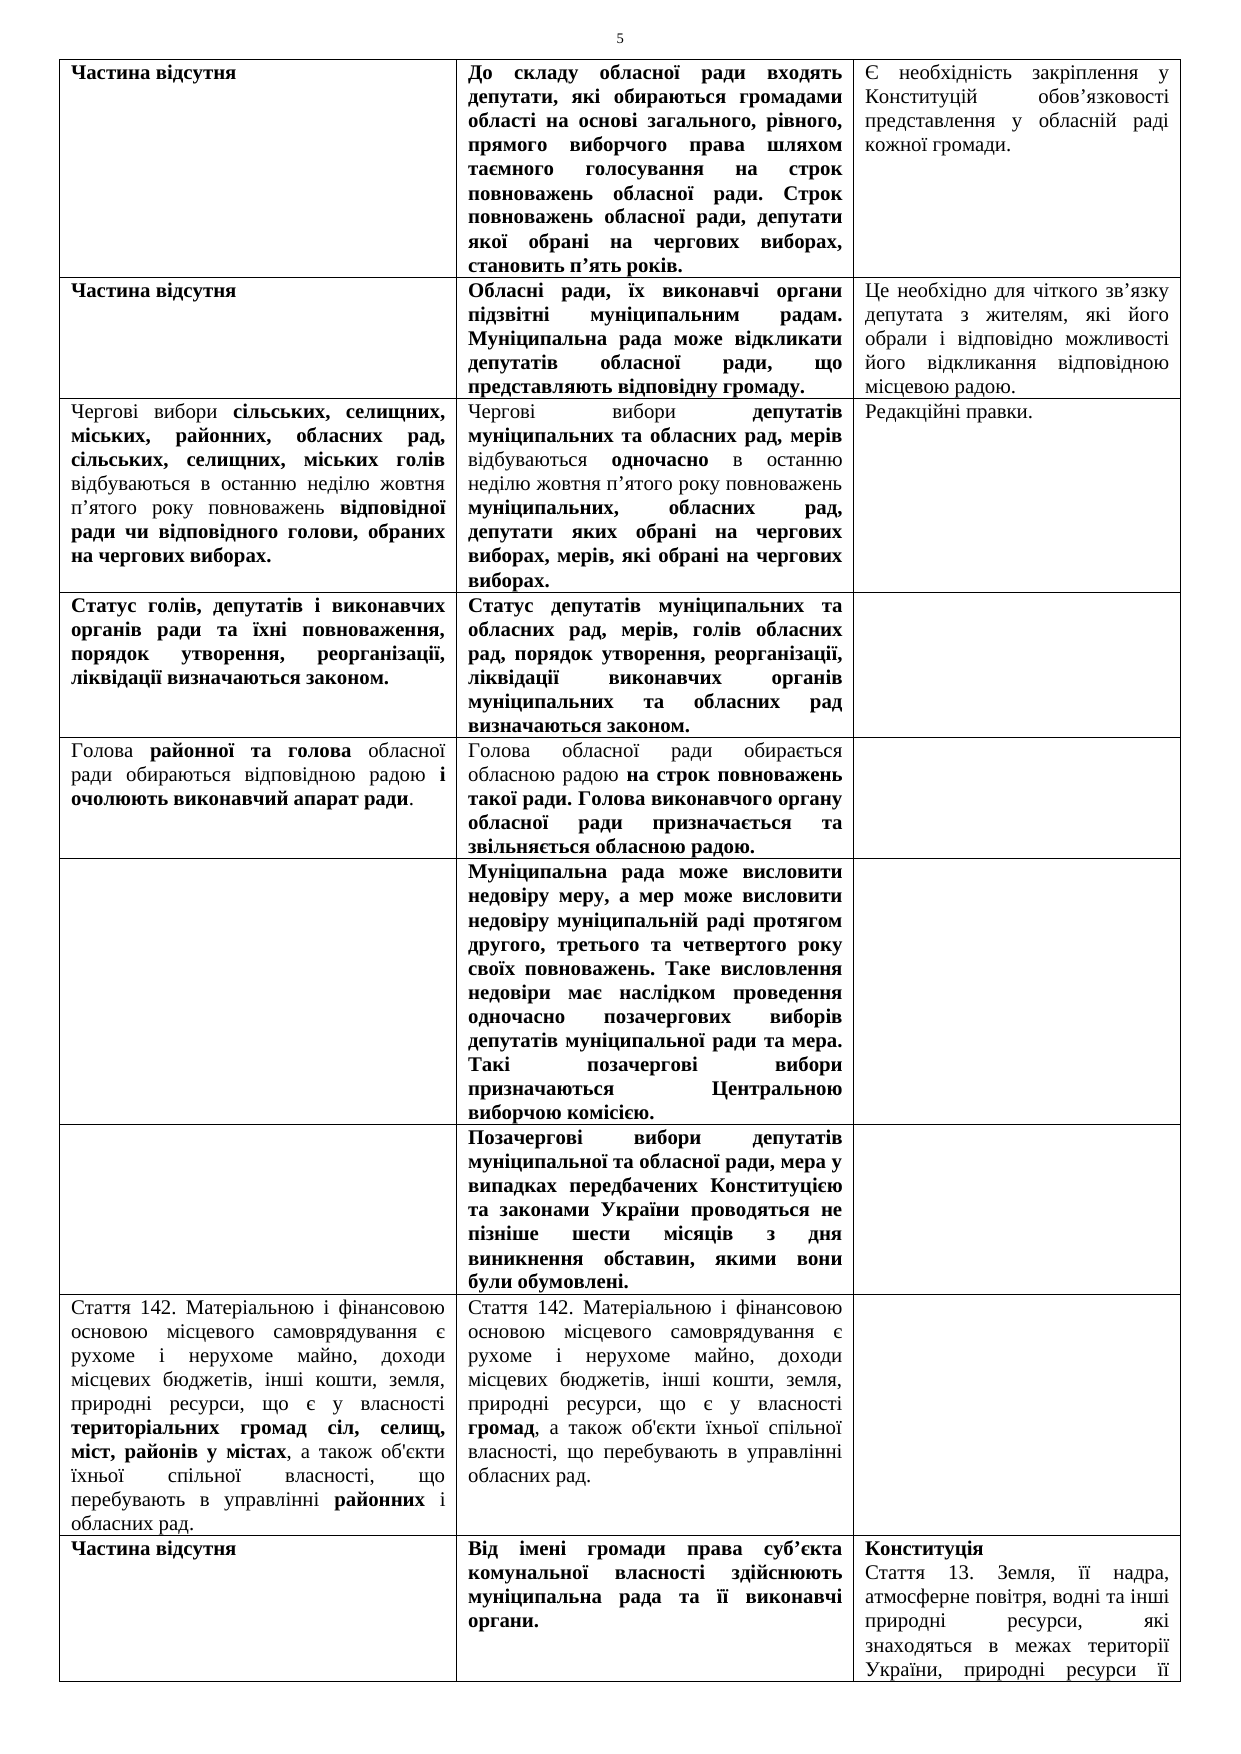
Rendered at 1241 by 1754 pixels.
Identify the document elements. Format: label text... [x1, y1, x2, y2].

table_cell До складу обласної ради входять депутати, які обираються громадами області на основі загального, рівного, прямого виборчого права шляхом таємного голосування на строк повноважень обласної ради. Строк повноважень обласної ради, депутати якої обрані на чергових виборах, становить п’ять років. [457, 60, 853, 277]
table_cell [854, 1536, 1180, 1681]
table_cell Редакційні правки. [854, 399, 1180, 592]
table_cell Чергові вибори депутатів муніципальних та обласних рад, мерів відбуваються одночасно в останню неділю жовтня п’ятого року повноважень муніципальних, обласних рад, депутати яких обрані на чергових виборах, мерів, які обрані на чергових виборах. [457, 399, 853, 592]
table_cell Стаття 142. Матеріальною і фінансовою основою місцевого самоврядування є рухоме і нерухоме майно, доходи місцевих бюджетів, інші кошти, земля, природні ресурси, що є у власності громад, а також об'єкти їхньої спільної власності, що перебувають в управлінні обласних рад. [457, 1295, 853, 1535]
table_cell [854, 1125, 1180, 1293]
table_cell Позачергові вибори депутатів муніципальної та обласної ради, мера у випадках передбачених Конституцією та законами України проводяться не пізніше шести місяців з дня виникнення обставин, якими вони були обумовлені. [457, 1125, 853, 1293]
table_cell Це необхідно для чіткого зв’язку депутата з жителям, які його обрали і відповідно можливості його відкликання відповідною місцевою радою. [854, 278, 1180, 398]
table_cell [854, 593, 1180, 737]
table_cell [854, 738, 1180, 858]
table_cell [457, 1536, 853, 1681]
table_cell Чергові вибори сільських, селищних, міських, районних, обласних рад, сільських, селищних, міських голів відбуваються в останню неділю жовтня п’ятого року повноважень відповідної ради чи відповідного голови, обраних на чергових виборах. [60, 399, 456, 592]
table_cell Голова районної та голова обласної ради обираються відповідною радою і очолюють виконавчий апарат ради. [60, 738, 456, 858]
table_cell Стаття 142. Матеріальною і фінансовою основою місцевого самоврядування є рухоме і нерухоме майно, доходи місцевих бюджетів, інші кошти, земля, природні ресурси, що є у власності територіальних громад сіл, селищ, міст, районів у містах, а також об'єкти їхньої спільної власності, що перебувають в управлінні районних і обласних рад. [60, 1295, 456, 1535]
table_cell Муніципальна рада може висловити недовіру меру, а мер може висловити недовіру муніципальній раді протягом другого, третього та четвертого року своїх повноважень. Таке висловлення недовіри має наслідком проведення одночасно позачергових виборів депутатів муніципальної ради та мера. Такі позачергові вибори призначаються Центральною виборчою комісією. [457, 859, 853, 1124]
table_cell [854, 859, 1180, 1124]
table_cell [60, 859, 456, 1124]
table_cell Частина відсутня [60, 1536, 456, 1681]
table_cell Голова обласної ради обирається обласною радою на строк повноважень такої ради. Голова виконавчого органу обласної ради призначається та звільняється обласною радою. [457, 738, 853, 858]
table_cell Є необхідність закріплення у Конституцій обов’язковості представлення у обласній раді кожної громади. [854, 60, 1180, 277]
table_cell Статус депутатів муніципальних та обласних рад, мерів, голів обласних рад, порядок утворення, реорганізації, ліквідації виконавчих органів муніципальних та обласних рад визначаються законом. [457, 593, 853, 737]
table_cell Статус голів, депутатів і виконавчих органів ради та їхні повноваження, порядок утворення, реорганізації, ліквідації визначаються законом. [60, 593, 456, 737]
table_cell Частина відсутня [60, 278, 456, 398]
table_cell Частина відсутня [60, 60, 456, 277]
table_cell Обласні ради, їх виконавчі органи підзвітні муніципальним радам. Муніципальна рада може відкликати депутатів обласної ради, що представляють відповідну громаду. [457, 278, 853, 398]
table_cell [60, 1125, 456, 1293]
table_cell [854, 1295, 1180, 1535]
